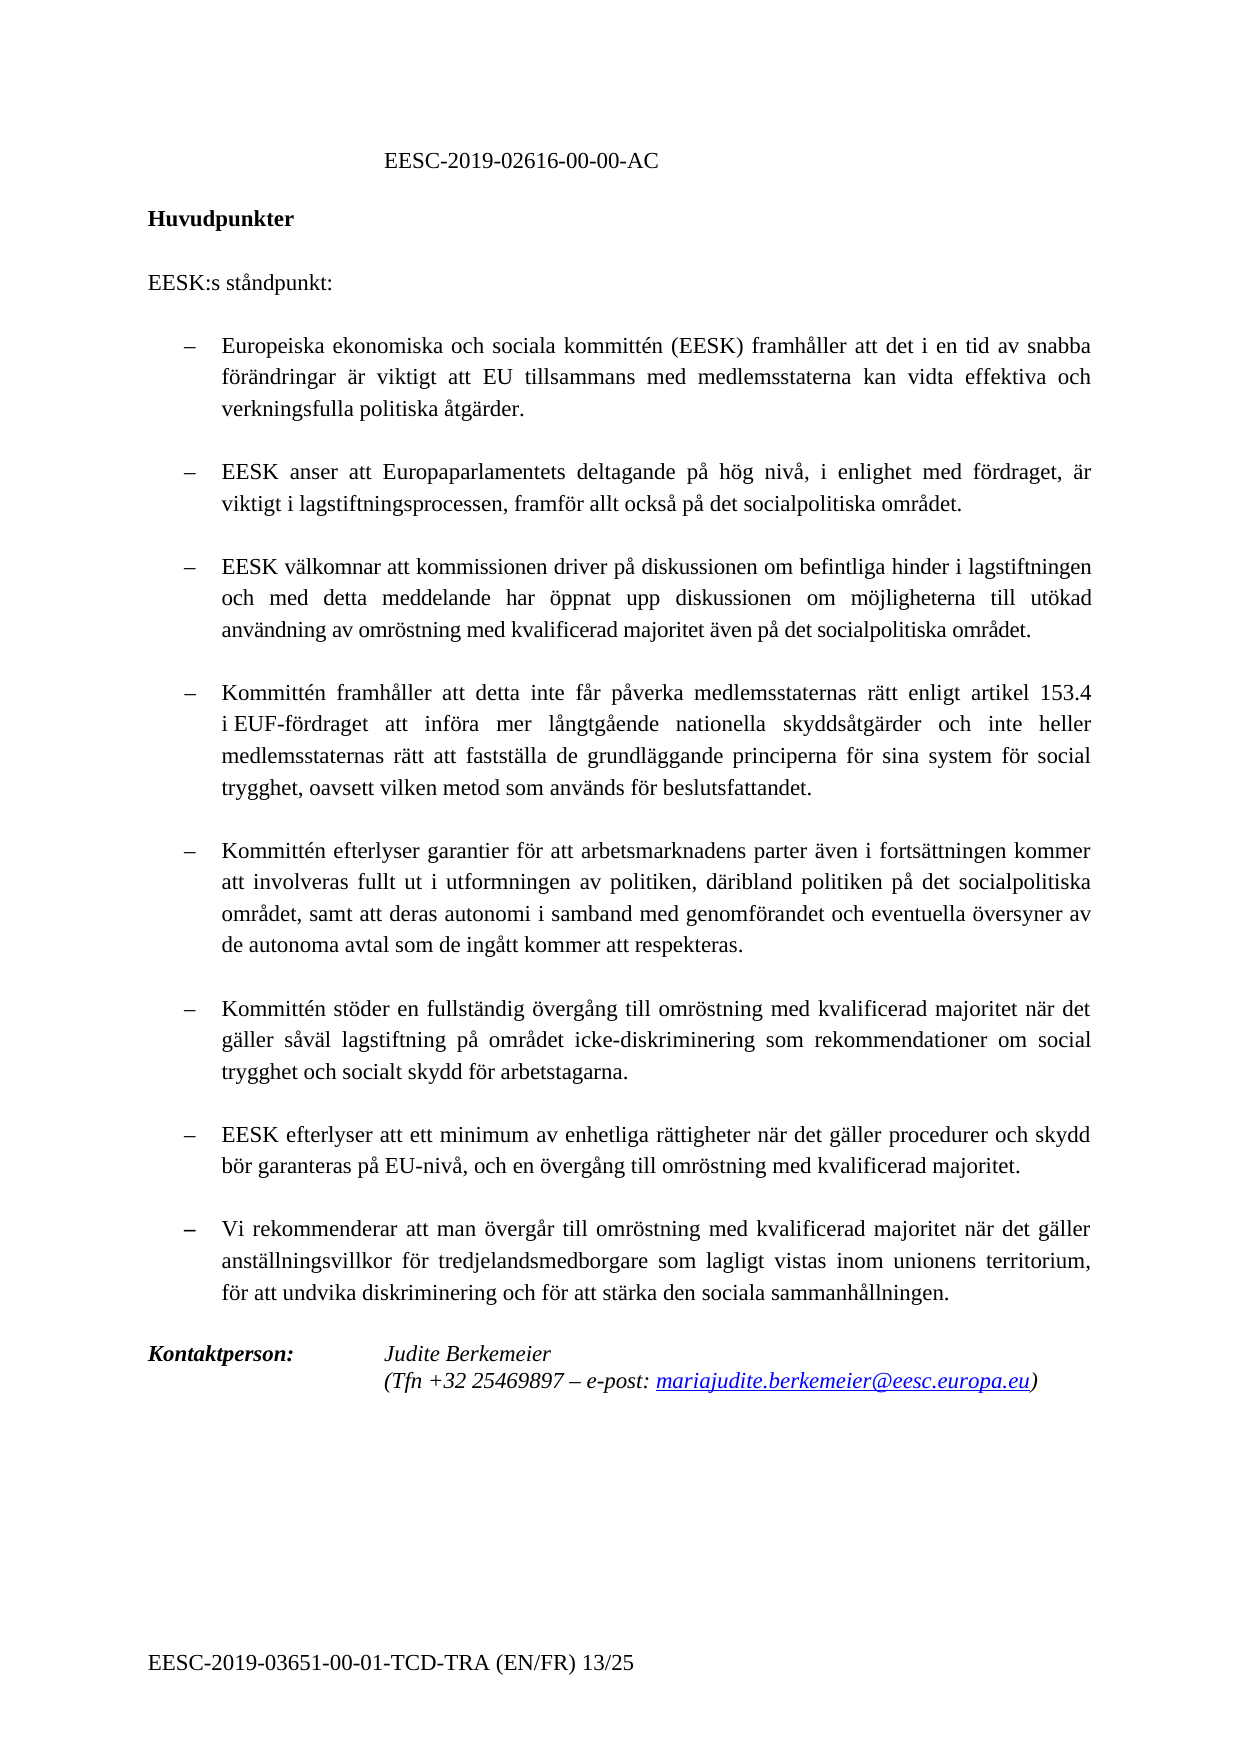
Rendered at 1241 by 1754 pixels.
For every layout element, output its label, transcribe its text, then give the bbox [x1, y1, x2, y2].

text (Tfn +32 25469897 – e-post: mariajudite.berkemeier@eesc.europa.eu) [325, 1367, 1093, 1393]
list EESK välkomnar att kommissionen driver på diskussionen om befintliga hinder i lagstiftningen och med detta meddelande har öppnat upp diskussionen om möjligheterna till utökad användning av omröstning med kvalificerad majoritet även på det socialpolitiska området. [184, 553, 1093, 642]
list Kommittén efterlyser garantier för att arbetsmarknadens parter även i fortsättningen kommer att involveras fullt ut i utformningen av politiken, däribland politiken på det socialpolitiska området, samt att deras autonomi i samband med genomförandet och eventuella översyner av de autonoma avtal som de ingått kommer att respekteras. [184, 837, 1093, 958]
list Vi rekommenderar att man övergår till omröstning med kvalificerad majoritet när det gäller anställningsvillkor för tredjelandsmedborgare som lagligt vistas inom unionens territorium, för att undvika diskriminering och för att stärka den sociala sammanhållningen. [184, 1216, 1093, 1305]
list Kommittén framhåller att detta inte får påverka medlemsstaternas rätt enligt artikel 153.4 i EUF-fördraget att införa mer långtgående nationella skyddsåtgärder och inte heller medlemsstaternas rätt att fastställa de grundläggande principerna för sina system för social trygghet, oavsett vilken metod som används för beslutsfattandet. [184, 679, 1093, 800]
list EESK efterlyser att ett minimum av enhetliga rättigheter när det gäller procedurer och skydd bör garanteras på EU-nivå, och en övergång till omröstning med kvalificerad majoritet. [184, 1121, 1093, 1179]
list Europeiska ekonomiska och sociala kommittén (EESK) framhåller att det i en tid av snabba förändringar är viktigt att EU tillsammans med medlemsstaterna kan vidta effektiva och verkningsfulla politiska åtgärder. [184, 332, 1093, 421]
text Kontaktperson: Judite Berkemeier [148, 1342, 1093, 1367]
text EESC-2019-02616-00-00-AC [325, 148, 1093, 174]
list EESK anser att Europaparlamentets deltagande på hög nivå, i enlighet med fördraget, är viktigt i lagstiftningsprocessen, framför allt också på det socialpolitiska området. [184, 458, 1093, 516]
text EESK:s ståndpunkt: [148, 269, 1093, 295]
text Huvudpunkter [148, 206, 1093, 232]
list Kommittén stöder en fullständig övergång till omröstning med kvalificerad majoritet när det gäller såväl lagstiftning på området icke-diskriminering som rekommendationer om social trygghet och socialt skydd för arbetstagarna. [184, 994, 1093, 1084]
